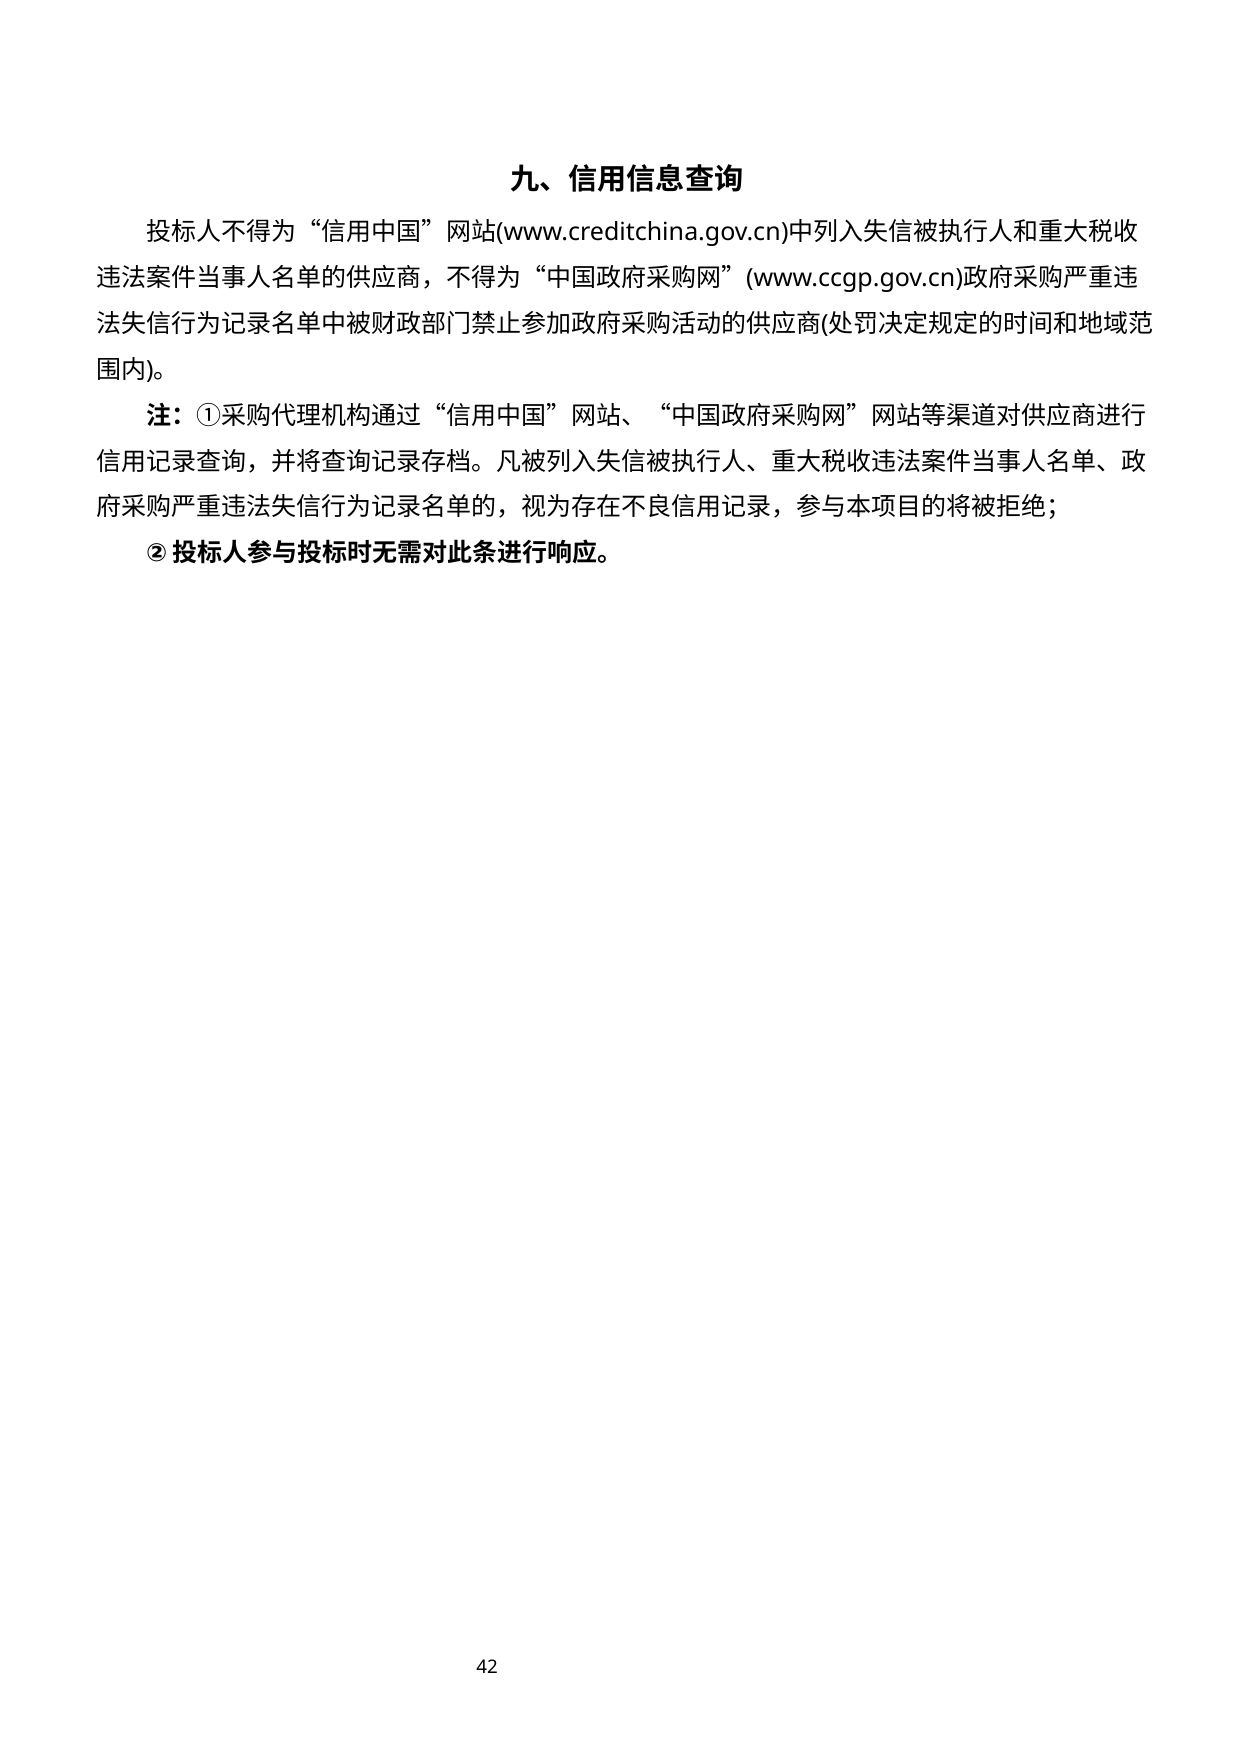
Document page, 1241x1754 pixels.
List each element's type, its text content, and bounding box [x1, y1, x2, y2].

text 注：①采购代理机构通过“信用中国”网站、“中国政府采购网”网站等渠道对供应商进行信用记录查询，并将查询记录存档。凡被列入失信被执行人、重大税收违法案件当事人名单、政府采购严重违法失信行为记录名单的，视为存在不良信用记录，参与本项目的将被拒绝； [96, 387, 1157, 525]
list 信用信息查询 [96, 153, 1157, 199]
text ②投标人参与投标时无需对此条进行响应。 [96, 525, 1157, 571]
text 投标人不得为“信用中国”网站(www.creditchina.gov.cn)中列入失信被执行人和重大税收违法案件当事人名单的供应商，不得为“中国政府采购网”(www.ccgp.gov.cn)政府采购严重违法失信行为记录名单中被财政部门禁止参加政府采购活动的供应商(处罚决定规定的时间和地域范围内)。 [96, 204, 1157, 387]
